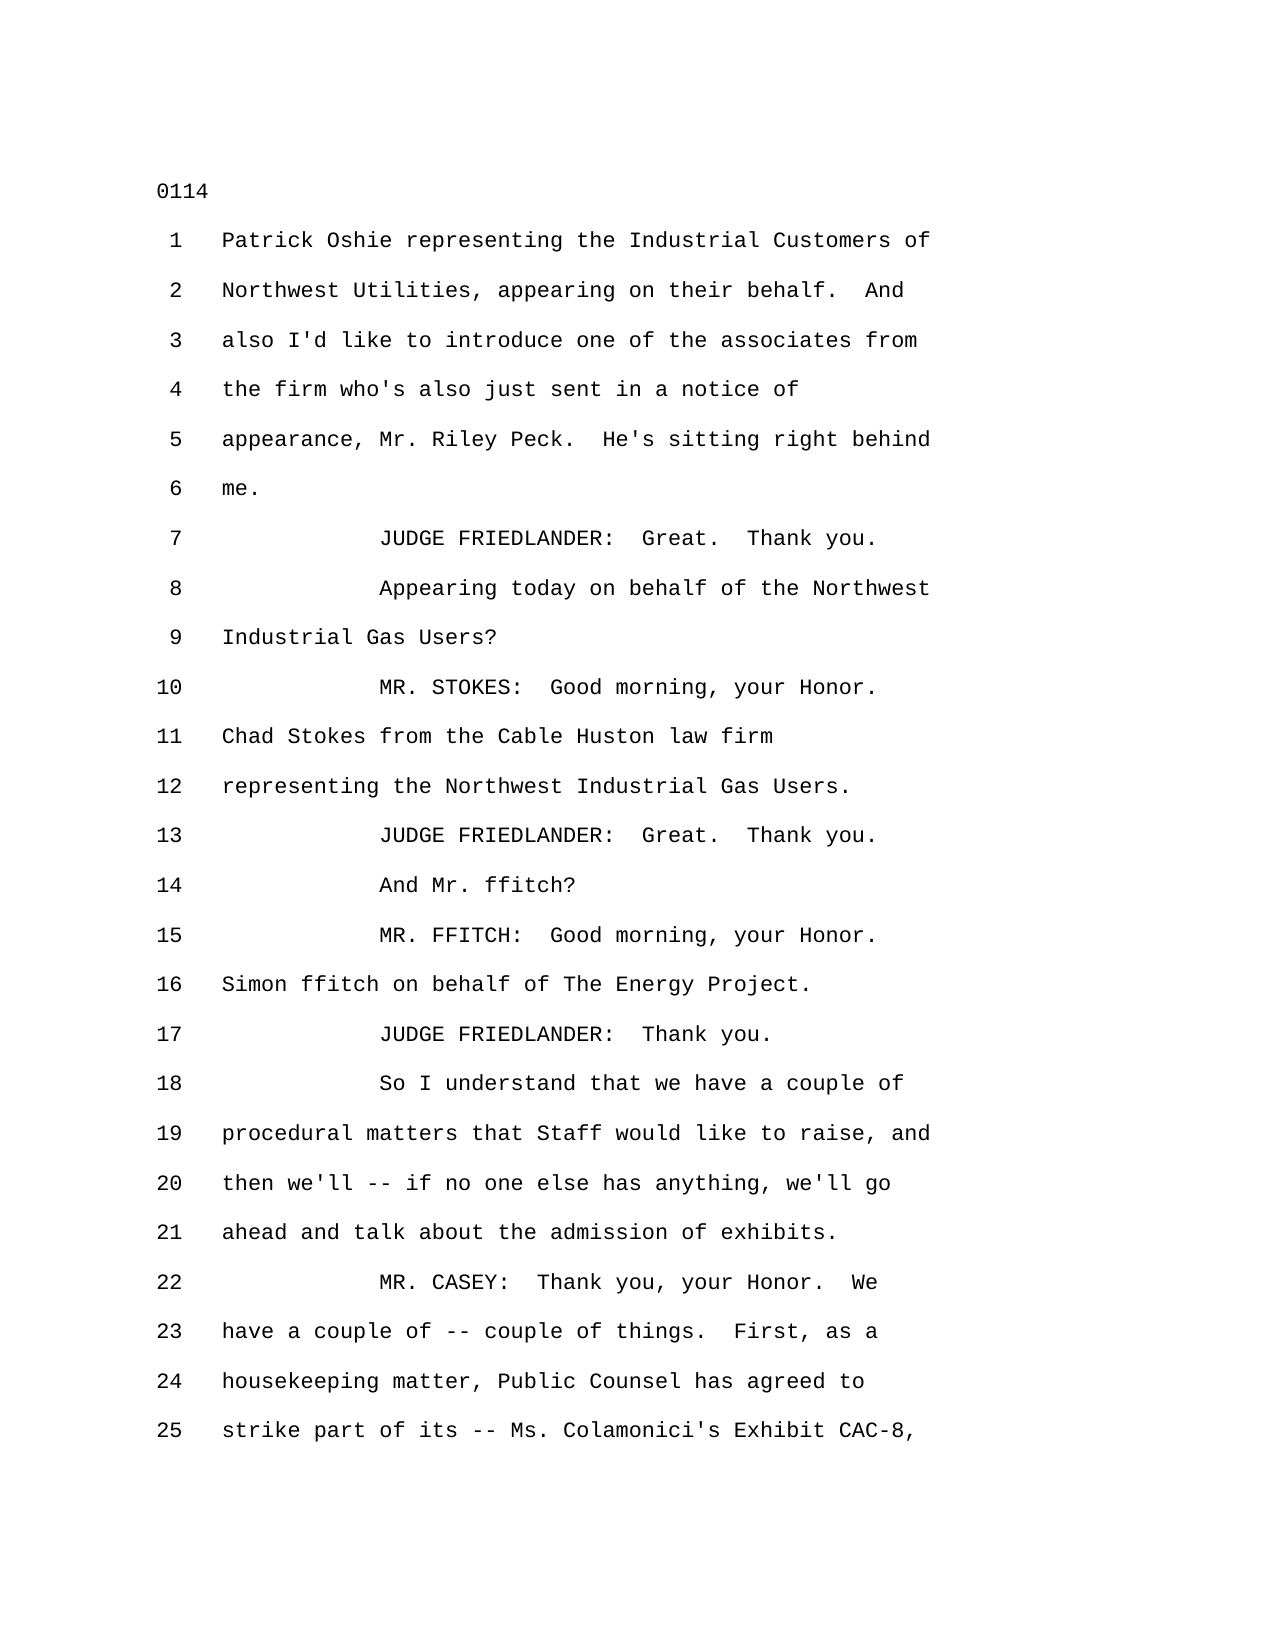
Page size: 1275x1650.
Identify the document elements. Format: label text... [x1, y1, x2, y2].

text 7 JUDGE FRIEDLANDER: Great. Thank you. [156, 527, 1119, 552]
text 8 Appearing today on behalf of the Northwest [156, 577, 1119, 601]
text 11 Chad Stokes from the Cable Huston law firm [156, 725, 1119, 750]
text 2 Northwest Utilities, appearing on their behalf. And [156, 279, 1119, 304]
text 19 procedural matters that Staff would like to raise, and [156, 1122, 1119, 1147]
text 14 And Mr. ffitch? [156, 874, 1119, 899]
text 10 MR. STOKES: Good morning, your Honor. [156, 676, 1119, 701]
text 18 So I understand that we have a couple of [156, 1072, 1119, 1097]
text 6 me. [156, 477, 1119, 502]
text 17 JUDGE FRIEDLANDER: Thank you. [156, 1023, 1119, 1048]
text 25 strike part of its -- Ms. Colamonici's Exhibit CAC-8, [156, 1419, 1119, 1444]
text 13 JUDGE FRIEDLANDER: Great. Thank you. [156, 824, 1119, 849]
text 9 Industrial Gas Users? [156, 626, 1119, 651]
text 24 housekeeping matter, Public Counsel has agreed to [156, 1370, 1119, 1395]
text 4 the firm who's also just sent in a notice of [156, 378, 1119, 403]
text 16 Simon ffitch on behalf of The Energy Project. [156, 973, 1119, 998]
text 22 MR. CASEY: Thank you, your Honor. We [156, 1271, 1119, 1296]
text 15 MR. FFITCH: Good morning, your Honor. [156, 924, 1119, 948]
text 0114 [156, 180, 1119, 205]
text 23 have a couple of -- couple of things. First, as a [156, 1320, 1119, 1345]
text 1 Patrick Oshie representing the Industrial Customers of [156, 229, 1119, 254]
text 5 appearance, Mr. Riley Peck. He's sitting right behind [156, 428, 1119, 453]
text 21 ahead and talk about the admission of exhibits. [156, 1221, 1119, 1246]
text 12 representing the Northwest Industrial Gas Users. [156, 775, 1119, 800]
text 20 then we'll -- if no one else has anything, we'll go [156, 1172, 1119, 1196]
text 3 also I'd like to introduce one of the associates from [156, 329, 1119, 353]
